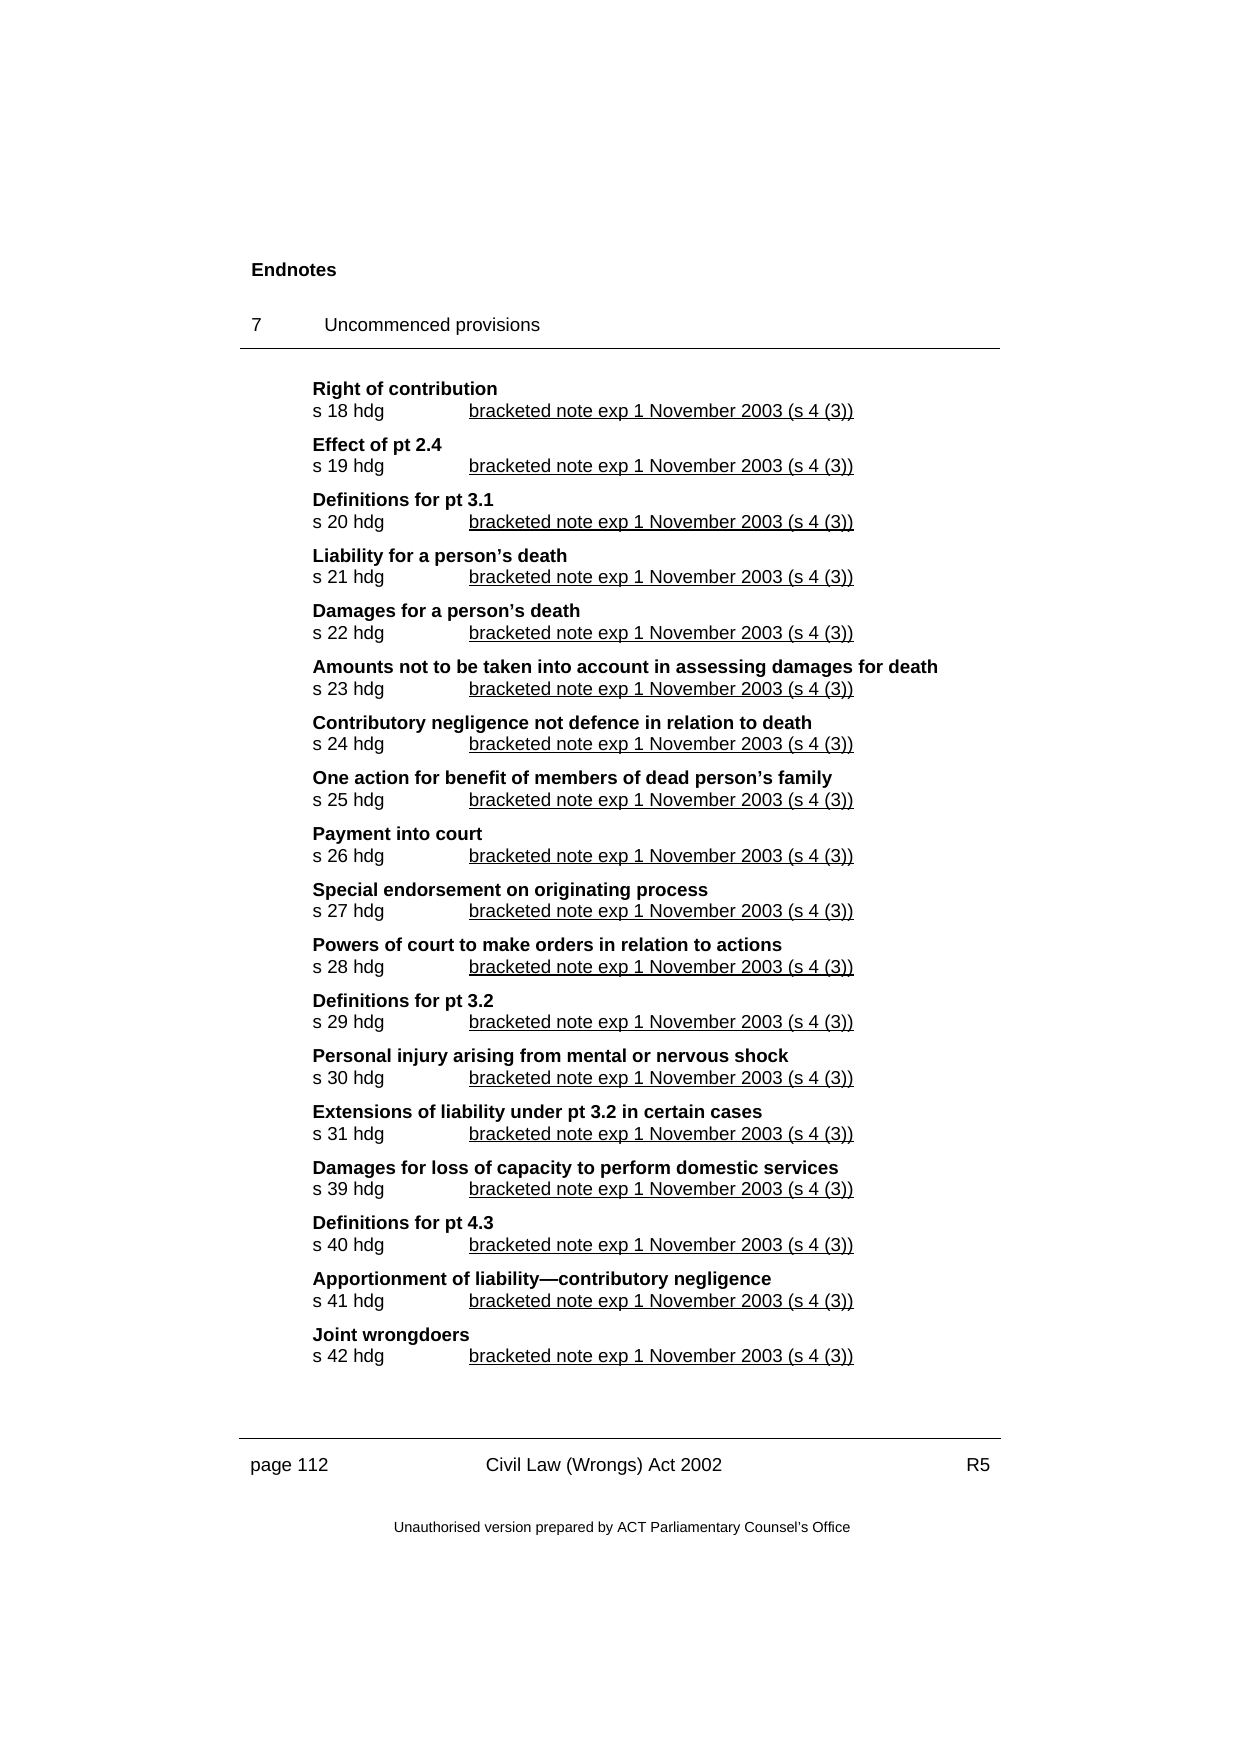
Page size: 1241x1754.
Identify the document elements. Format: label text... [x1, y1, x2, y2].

text s 39 hdg bracketed note exp 1 November 2003 (s 4 (3)) [312, 1178, 1001, 1200]
text s 28 hdg bracketed note exp 1 November 2003 (s 4 (3)) [312, 956, 1001, 977]
text Extensions of liability under pt 3.2 in certain cases [312, 1101, 1001, 1122]
text s 42 hdg bracketed note exp 1 November 2003 (s 4 (3)) [312, 1345, 1001, 1367]
text s 20 hdg bracketed note exp 1 November 2003 (s 4 (3)) [312, 511, 1001, 532]
text s 25 hdg bracketed note exp 1 November 2003 (s 4 (3)) [312, 789, 1001, 810]
text s 27 hdg bracketed note exp 1 November 2003 (s 4 (3)) [312, 900, 1001, 922]
text Damages for a person’s death [312, 600, 1001, 622]
text s 41 hdg bracketed note exp 1 November 2003 (s 4 (3)) [312, 1289, 1001, 1311]
text Definitions for pt 4.3 [312, 1212, 1001, 1234]
text Special endorsement on originating process [312, 878, 1001, 900]
text s 19 hdg bracketed note exp 1 November 2003 (s 4 (3)) [312, 455, 1001, 477]
text Payment into court [312, 823, 1001, 844]
text Right of contribution [312, 378, 1001, 399]
text Damages for loss of capacity to perform domestic services [312, 1157, 1001, 1178]
text s 21 hdg bracketed note exp 1 November 2003 (s 4 (3)) [312, 566, 1001, 588]
text Definitions for pt 3.2 [312, 990, 1001, 1011]
text Definitions for pt 3.1 [312, 489, 1001, 511]
text s 26 hdg bracketed note exp 1 November 2003 (s 4 (3)) [312, 844, 1001, 866]
text s 22 hdg bracketed note exp 1 November 2003 (s 4 (3)) [312, 622, 1001, 643]
text Joint wrongdoers [312, 1323, 1001, 1345]
text Powers of court to make orders in relation to actions [312, 934, 1001, 956]
text s 24 hdg bracketed note exp 1 November 2003 (s 4 (3)) [312, 733, 1001, 755]
text One action for benefit of members of dead person’s family [312, 767, 1001, 789]
text Effect of pt 2.4 [312, 433, 1001, 455]
text Apportionment of liability—contributory negligence [312, 1268, 1001, 1289]
text s 30 hdg bracketed note exp 1 November 2003 (s 4 (3)) [312, 1067, 1001, 1088]
text Amounts not to be taken into account in assessing damages for death [312, 656, 1001, 677]
text s 40 hdg bracketed note exp 1 November 2003 (s 4 (3)) [312, 1234, 1001, 1255]
text s 31 hdg bracketed note exp 1 November 2003 (s 4 (3)) [312, 1122, 1001, 1144]
text Contributory negligence not defence in relation to death [312, 712, 1001, 733]
text s 18 hdg bracketed note exp 1 November 2003 (s 4 (3)) [312, 399, 1001, 421]
text Liability for a person’s death [312, 545, 1001, 566]
text s 23 hdg bracketed note exp 1 November 2003 (s 4 (3)) [312, 677, 1001, 699]
text Personal injury arising from mental or nervous shock [312, 1045, 1001, 1067]
text s 29 hdg bracketed note exp 1 November 2003 (s 4 (3)) [312, 1011, 1001, 1033]
